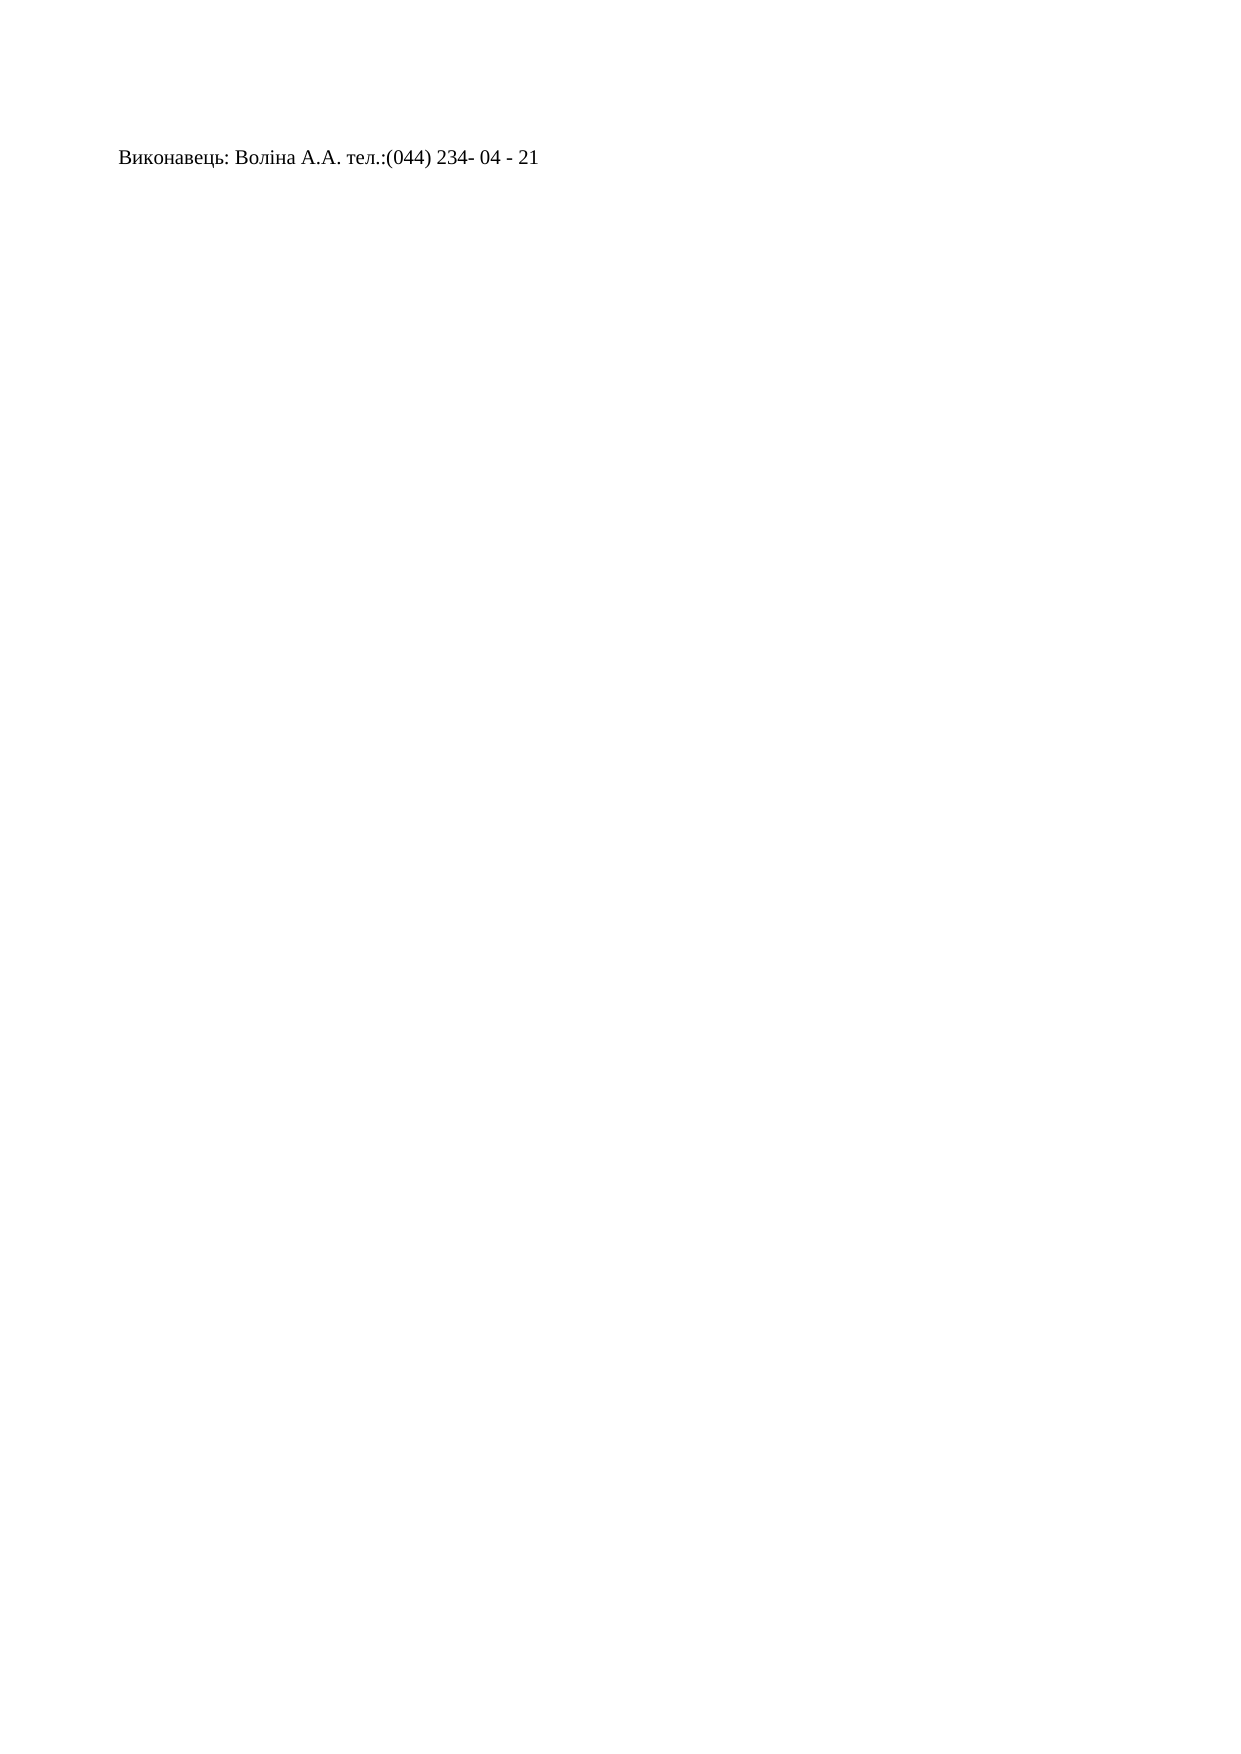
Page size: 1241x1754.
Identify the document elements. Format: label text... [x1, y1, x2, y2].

text Виконавець: Воліна А.А. тел.:(044) 234- 04 - 21 [118, 145, 1167, 169]
